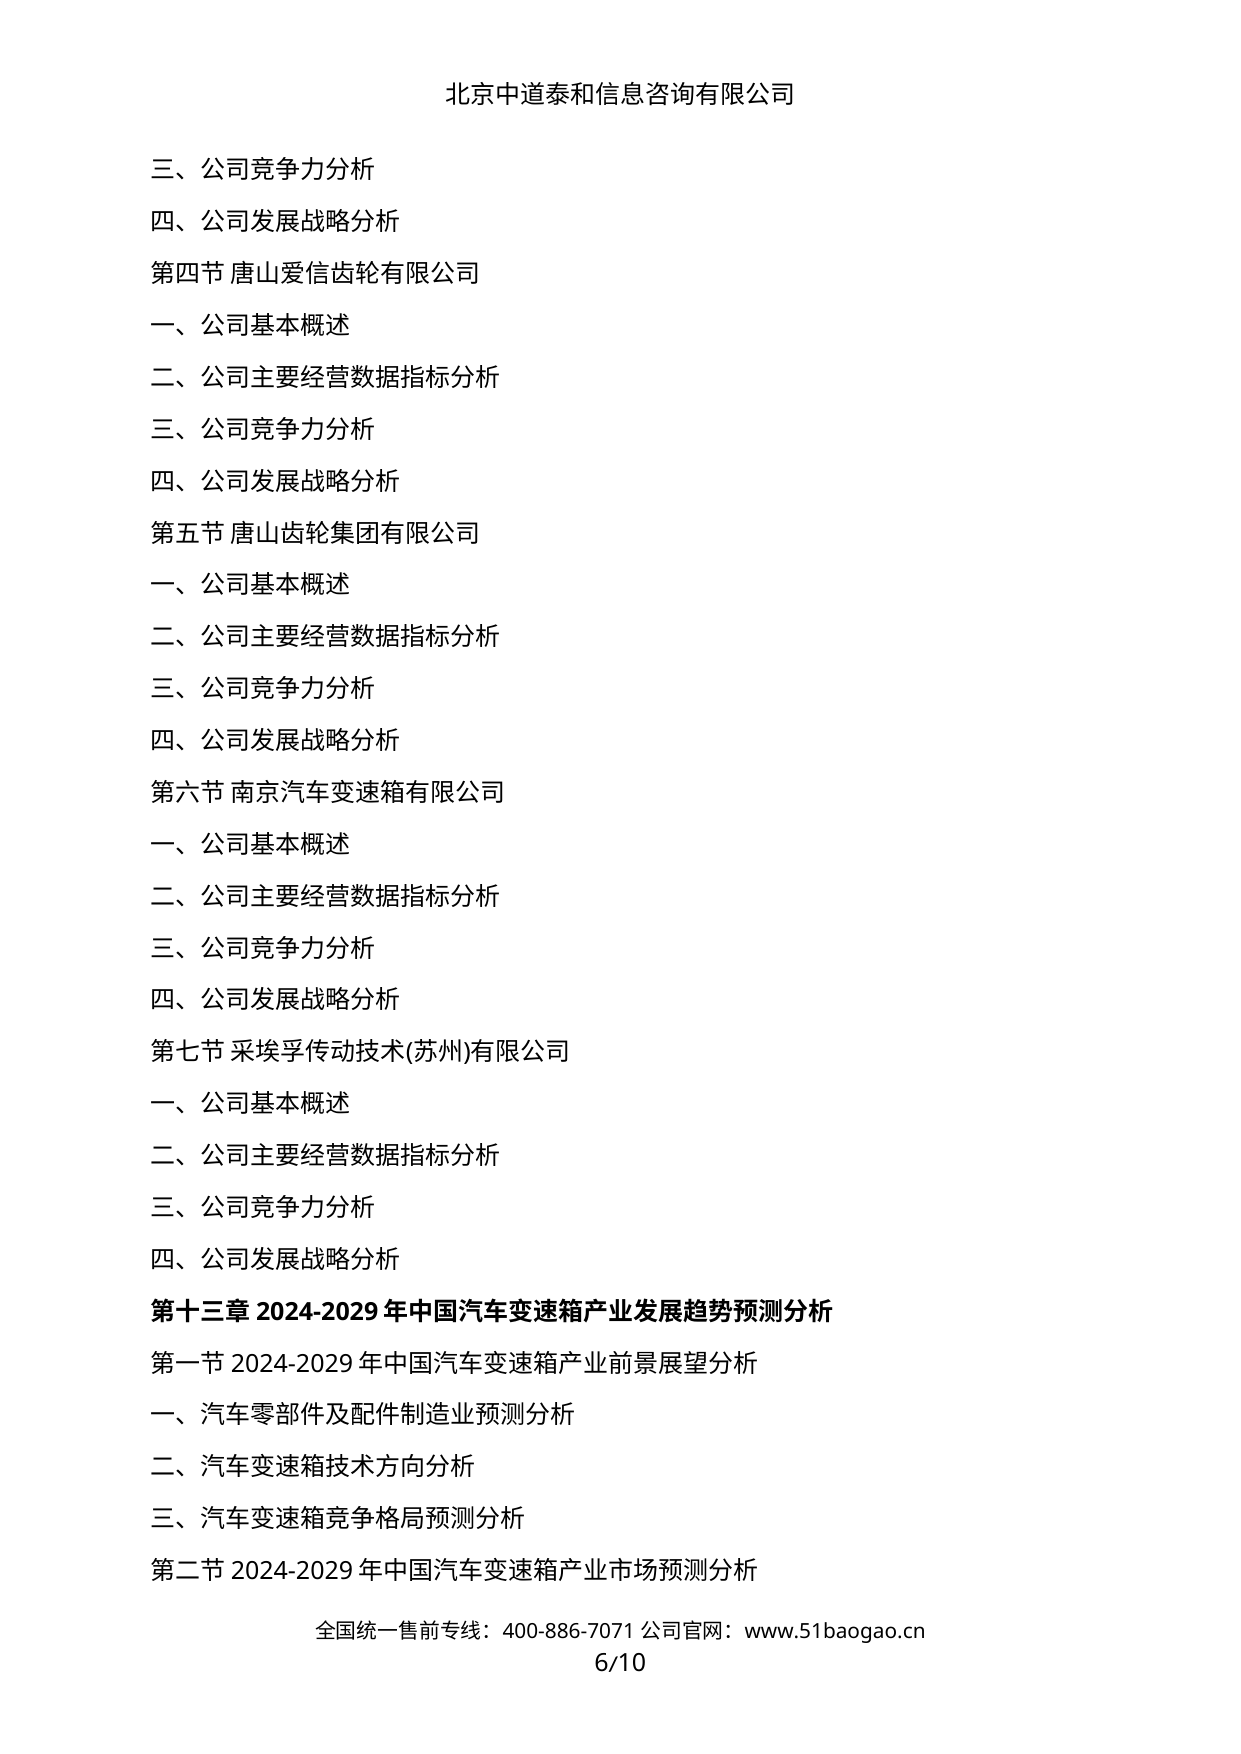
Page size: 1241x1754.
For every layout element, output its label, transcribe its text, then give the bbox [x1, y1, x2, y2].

text 第一节 2024-2029年中国汽车变速箱产业前景展望分析 [150, 1343, 1090, 1379]
text 三、公司竞争力分析 [150, 150, 1090, 186]
text 一、汽车零部件及配件制造业预测分析 [150, 1395, 1090, 1431]
text 三、公司竞争力分析 [150, 928, 1090, 964]
text 一、公司基本概述 [150, 1084, 1090, 1120]
text 一、公司基本概述 [150, 824, 1090, 861]
text 二、公司主要经营数据指标分析 [150, 617, 1090, 653]
text 一、公司基本概述 [150, 306, 1090, 342]
text 三、汽车变速箱竞争格局预测分析 [150, 1499, 1090, 1535]
text 二、公司主要经营数据指标分析 [150, 876, 1090, 912]
text 二、公司主要经营数据指标分析 [150, 357, 1090, 394]
text 二、汽车变速箱技术方向分析 [150, 1447, 1090, 1483]
text 第二节 2024-2029年中国汽车变速箱产业市场预测分析 [150, 1551, 1090, 1587]
text 二、公司主要经营数据指标分析 [150, 1136, 1090, 1172]
text 第六节 南京汽车变速箱有限公司 [150, 772, 1090, 809]
text 四、公司发展战略分析 [150, 202, 1090, 238]
text 四、公司发展战略分析 [150, 461, 1090, 497]
text 一、公司基本概述 [150, 565, 1090, 601]
text 四、公司发展战略分析 [150, 980, 1090, 1016]
text 第五节 唐山齿轮集团有限公司 [150, 513, 1090, 549]
text 三、公司竞争力分析 [150, 409, 1090, 446]
text 第七节 采埃孚传动技术(苏州)有限公司 [150, 1032, 1090, 1068]
text 第四节 唐山爱信齿轮有限公司 [150, 254, 1090, 290]
text 三、公司竞争力分析 [150, 1187, 1090, 1224]
text 三、公司竞争力分析 [150, 669, 1090, 705]
text 四、公司发展战略分析 [150, 721, 1090, 757]
text 第十三章 2024-2029年中国汽车变速箱产业发展趋势预测分析 [150, 1291, 1090, 1327]
text 四、公司发展战略分析 [150, 1239, 1090, 1276]
